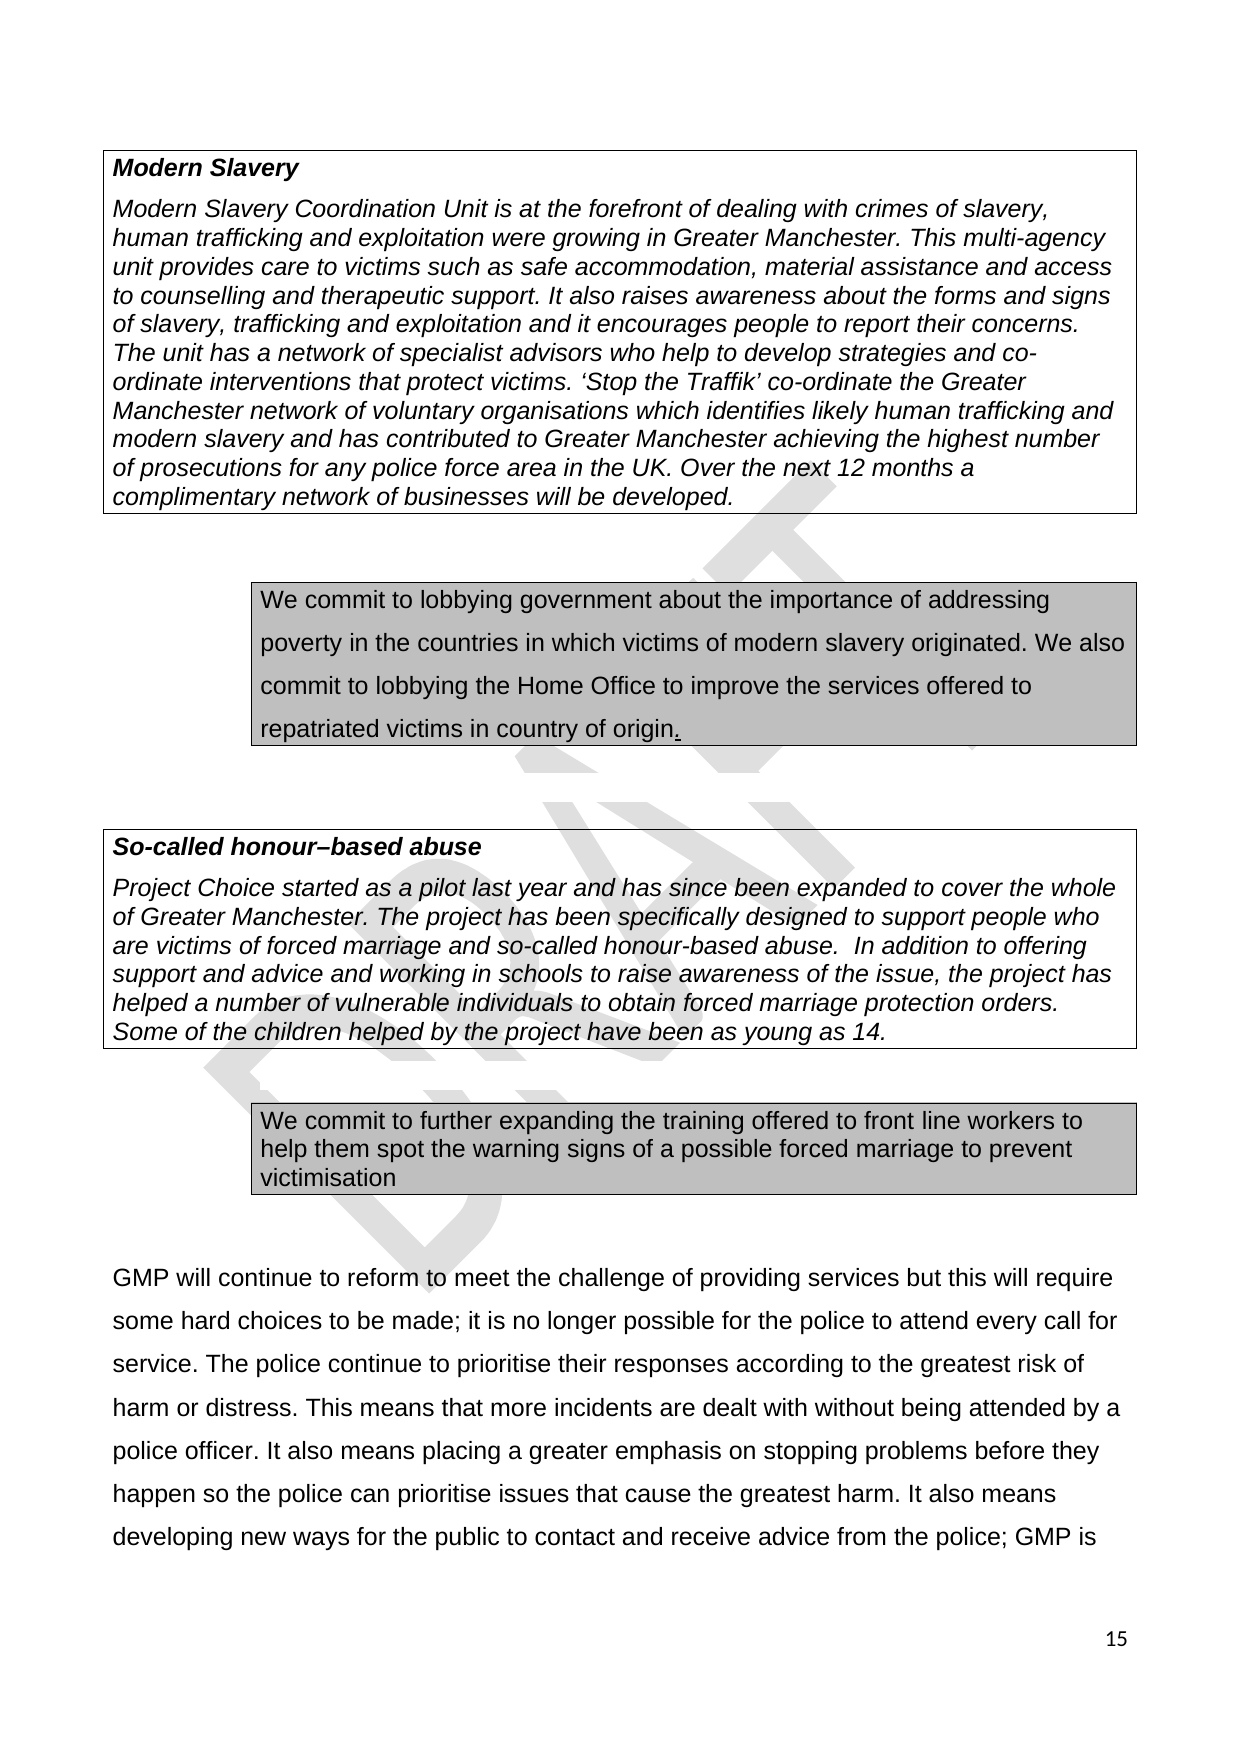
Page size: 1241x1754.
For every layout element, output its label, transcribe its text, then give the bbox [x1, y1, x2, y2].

text We commit to further expanding the training offered to front line workers to help them spot the warning signs of a possible forced marriage to prevent victimisation [252, 1104, 1136, 1194]
text We commit to lobbying government about the importance of addressing poverty in the countries in which victims of modern slavery originated. We also commit to lobbying the Home Office to improve the services offered to repatriated victims in country of origin. [252, 583, 1136, 745]
text So-called honour–based abuse [104, 830, 1136, 861]
text Modern Slavery Coordination Unit is at the forefront of dealing with crimes of slavery, human trafficking and exploitation were growing in Greater Manchester. This multi-agency unit provides care to victims such as safe accommodation, material assistance and access to counselling and therapeutic support. It also raises awareness about the forms and signs of slavery, trafficking and exploitation and it encourages people to report their concerns. The unit has a network of specialist advisors who help to develop strategies and co-ordinate interventions that protect victims. ‘Stop the Traffik’ co-ordinate the Greater Manchester network of voluntary organisations which identifies likely human trafficking and modern slavery and has contributed to Greater Manchester achieving the highest number of prosecutions for any police force area in the UK. Over the next 12 months a complimentary network of businesses will be developed. [104, 191, 1136, 513]
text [112, 1263, 1128, 1551]
text Project Choice started as a pilot last year and has since been expanded to cover the whole of Greater Manchester. The project has been specifically designed to support people who are victims of forced marriage and so-called honour-based abuse. In addition to offering support and advice and working in schools to raise awareness of the issue, the project has helped a number of vulnerable individuals to obtain forced marriage protection orders. Some of the children helped by the project have been as young as 14. [104, 870, 1136, 1048]
text Modern Slavery [104, 151, 1136, 182]
